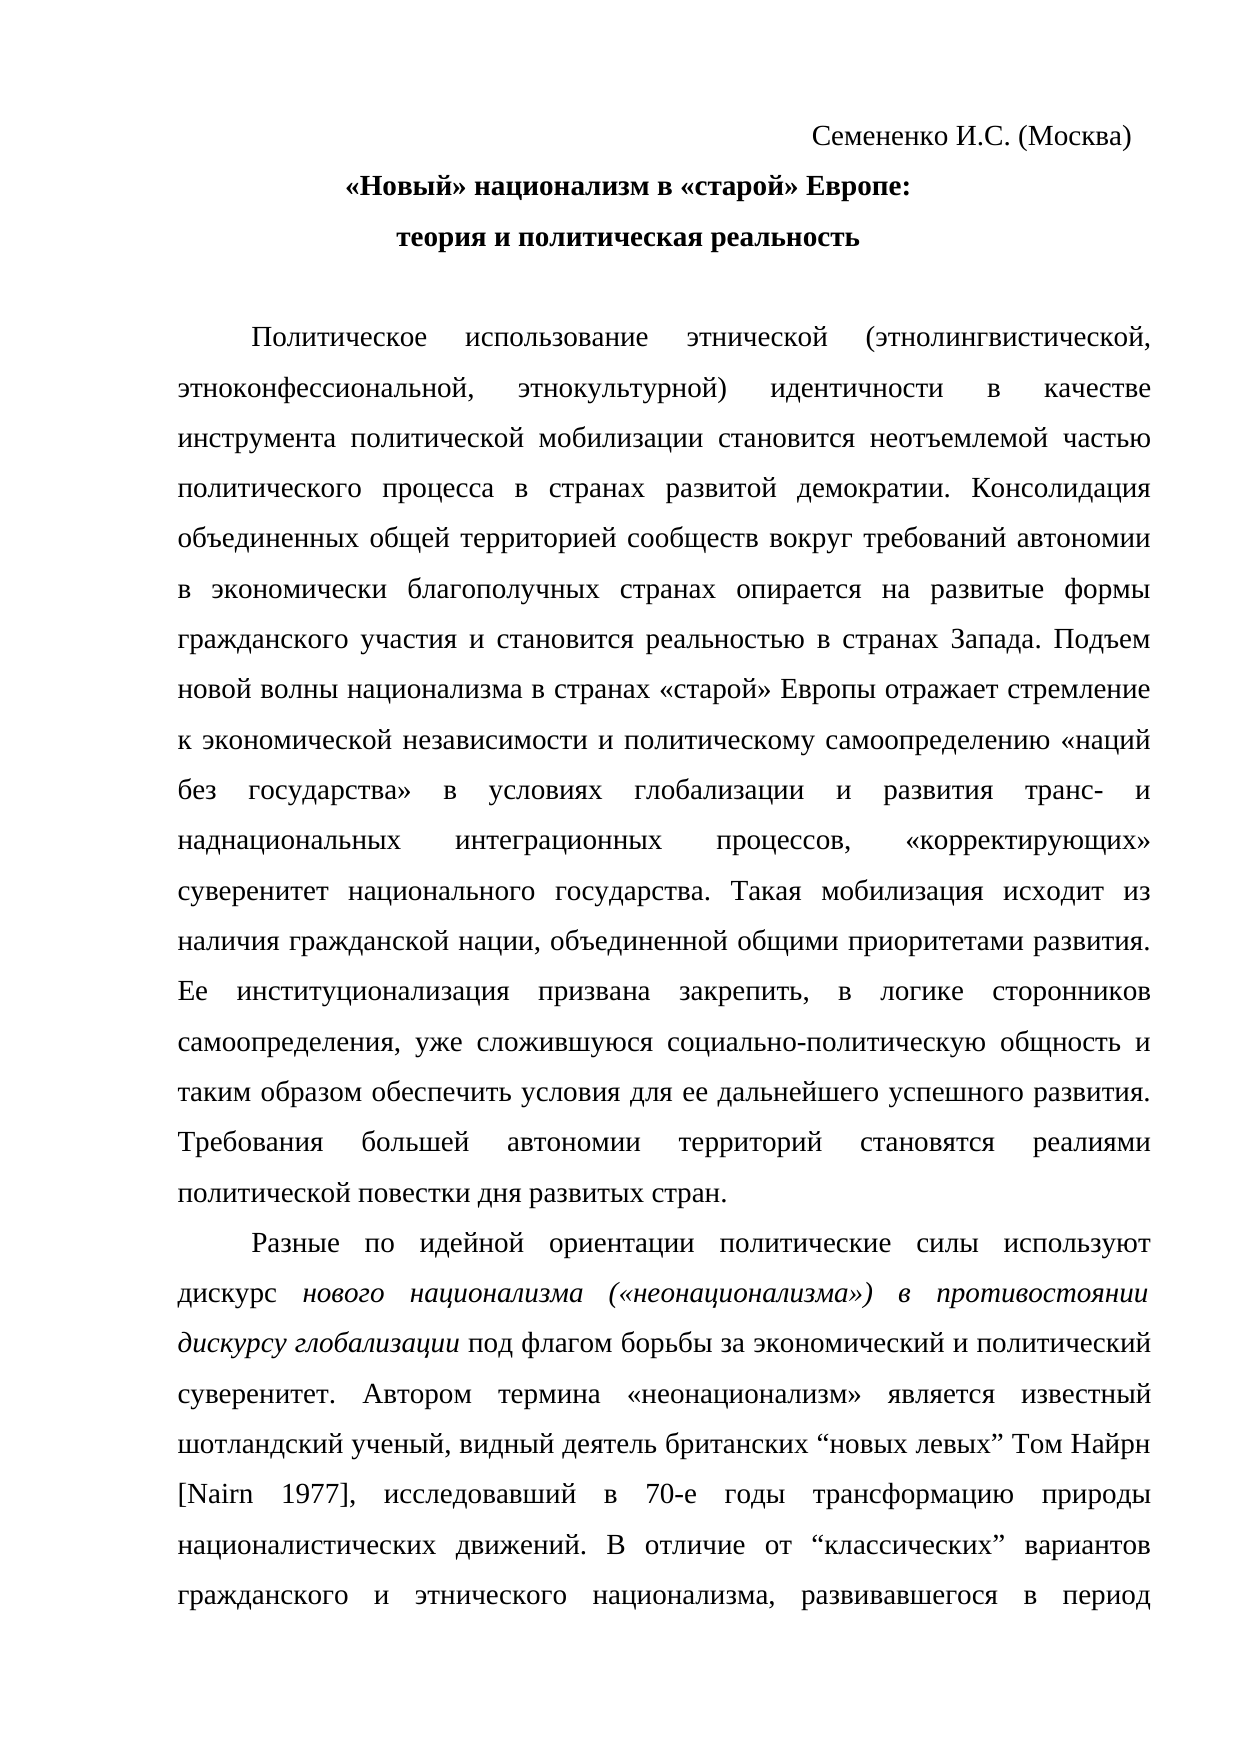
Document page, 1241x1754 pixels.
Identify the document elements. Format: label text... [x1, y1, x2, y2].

text Семененко И.С. (Москва) [177, 118, 1152, 152]
text Политическое использование этнической (этнолингвистической, этноконфессиональной, этнокультурной) идентичности в качестве инструмента политической мобилизации становится неотъемлемой частью политического процесса в странах развитой демократии. Консолидация объединенных общей территорией сообществ вокруг требований автономии в экономически благополучных странах опирается на развитые формы гражданского участия и становится реальностью в странах Запада. Подъем новой волны национализма в странах «старой» Европы отражает стремление к экономической независимости и политическому самоопределению «наций без государства» в условиях глобализации и развития транс- и наднациональных интеграционных процессов, «корректирующих» суверенитет национального государства. Такая мобилизация исходит из наличия гражданской нации, объединенной общими приоритетами развития. Ее институционализация призвана закрепить, в логике сторонников самоопределения, уже сложившуюся социально-политическую общность и таким образом обеспечить условия для ее дальнейшего успешного развития. Требования большей автономии территорий становятся реалиями политической повестки дня развитых стран. [177, 319, 1152, 1208]
text теория и политическая реальность [177, 219, 1152, 252]
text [177, 1225, 1152, 1611]
text «Новый» национализм в «старой» Европе: [177, 168, 1152, 202]
